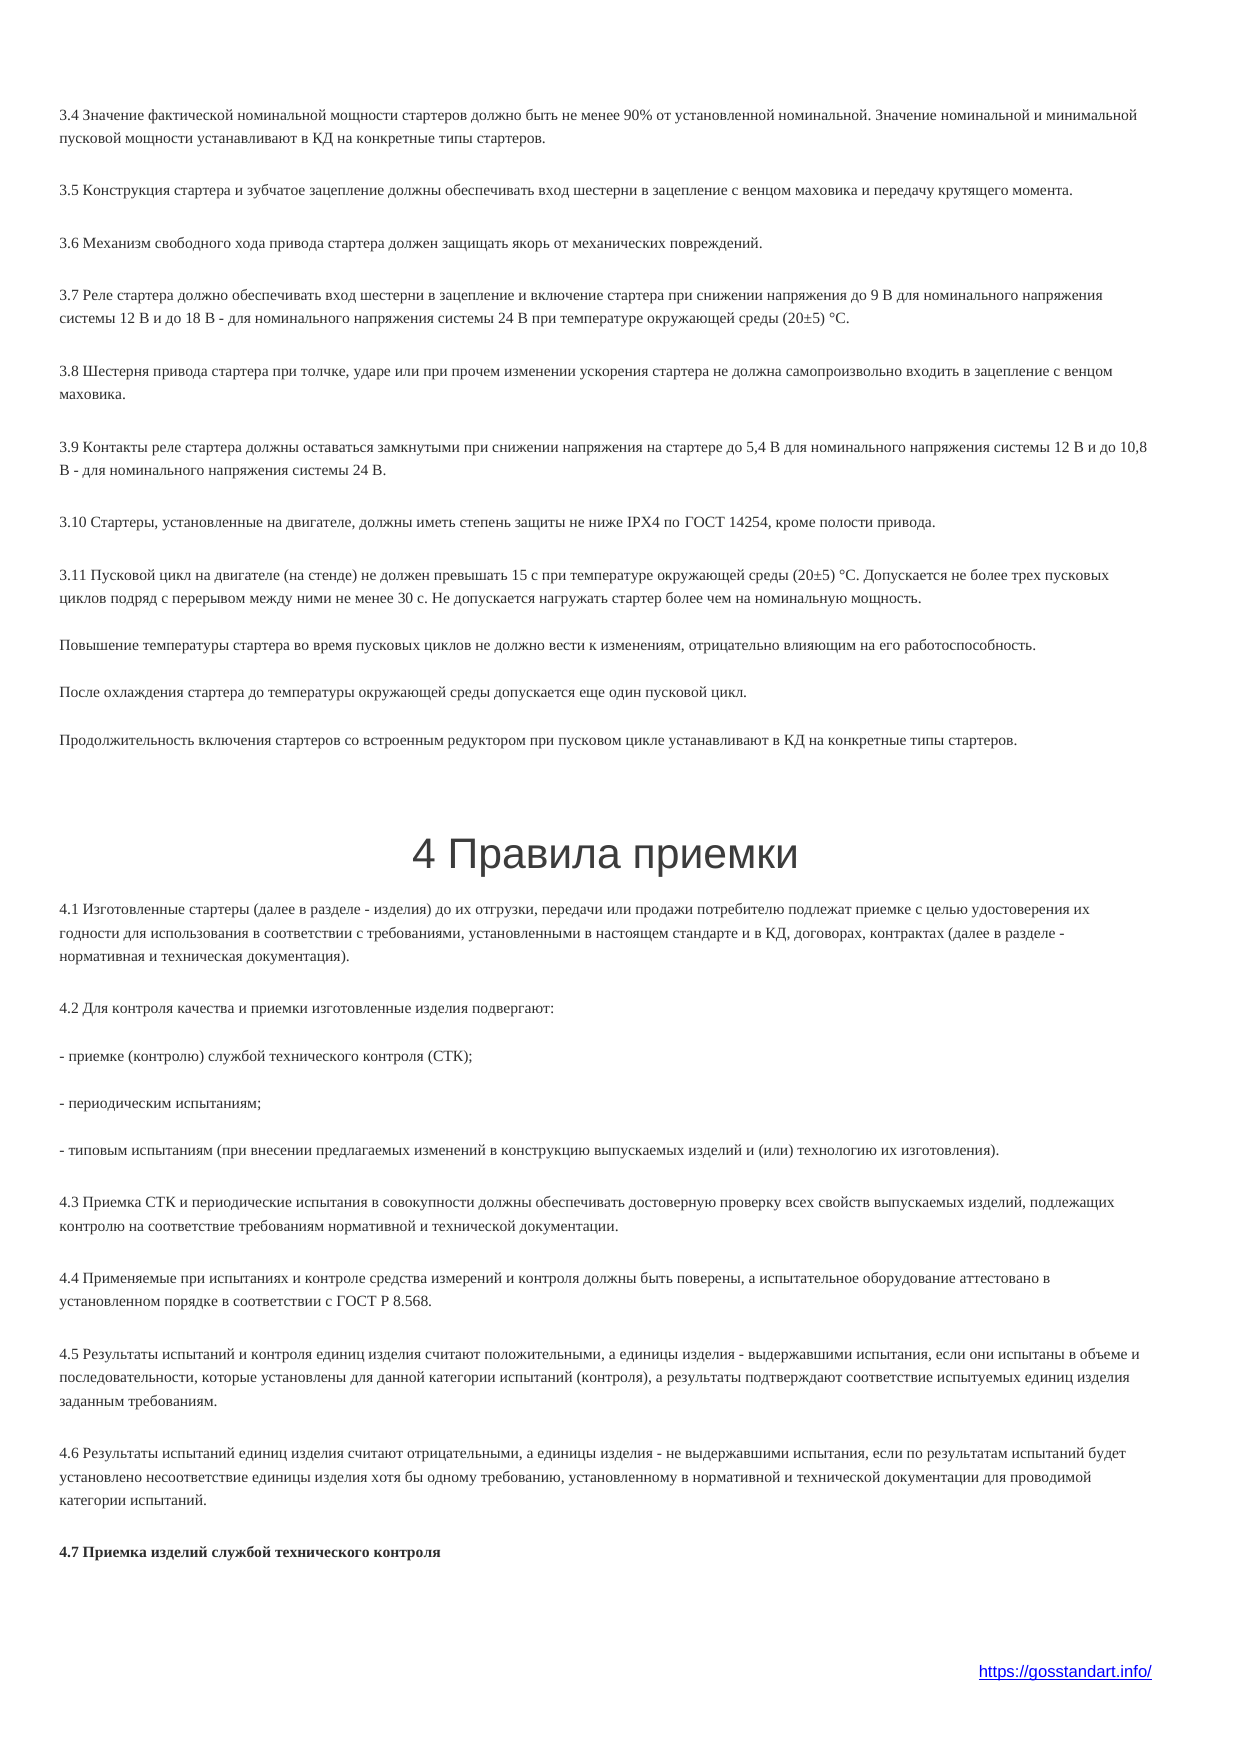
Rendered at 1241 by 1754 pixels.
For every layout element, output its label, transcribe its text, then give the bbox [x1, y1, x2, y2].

text 3.8 Шестерня привода стартера при толчке, ударе или при прочем изменении ускорения стартера не должна самопроизвольно входить в зацепление с венцом маховика. [59, 356, 1152, 432]
text 3.11 Пусковой цикл на двигателе (на стенде) не должен превышать 15 с при температуре окружающей среды (20±5) °С. Допускается не более трех пусковых циклов подряд с перерывом между ними не менее 30 с. Не допускается нагружать стартер более чем на номинальную мощность. Повышение температуры стартера во время пусковых циклов не должно вести к изменениям, отрицательно влияющим на его работоспособность. После охлаждения стартера до температуры окружающей среды допускается еще один пусковой цикл. Продолжительность включения стартеров со встроенным редуктором при пусковом цикле устанавливают в КД на конкретные типы стартеров. [59, 560, 1152, 801]
text 3.5 Конструкция стартера и зубчатое зацепление должны обеспечивать вход шестерни в зацепление с венцом маховика и передачу крутящего момента. [59, 176, 1152, 228]
text 4.7 Приемка изделий службой технического контроля [59, 1538, 1152, 1590]
text 4.4 Применяемые при испытаниях и контроле средства измерений и контроля должны быть поверены, а испытательное оборудование аттестовано в установленном порядке в соответствии с ГОСТ Р 8.568. [59, 1263, 1152, 1339]
text 4.1 Изготовленные стартеры (далее в разделе - изделия) до их отгрузки, передачи или продажи потребителю подлежат приемке с целью удостоверения их годности для использования в соответствии с требованиями, установленными в настоящем стандарте и в КД, договорах, контрактах (далее в разделе - нормативная и техническая документация). [59, 894, 1152, 994]
text 4.3 Приемка СТК и периодические испытания в совокупности должны обеспечивать достоверную проверку всех свойств выпускаемых изделий, подлежащих контролю на соответствие требованиям нормативной и технической документации. [59, 1187, 1152, 1263]
text 3.9 Контакты реле стартера должны оставаться замкнутыми при снижении напряжения на стартере до 5,4 В для номинального напряжения системы 12 В и до 10,8 В - для номинального напряжения системы 24 В. [59, 432, 1152, 508]
text 3.4 Значение фактической номинальной мощности стартеров должно быть не менее 90% от установленной номинальной. Значение номинальной и минимальной пусковой мощности устанавливают в КД на конкретные типы стартеров. [59, 100, 1152, 176]
subtitle 4 Правила приемки [59, 828, 1152, 878]
text 4.2 Для контроля качества и приемки изготовленные изделия подвергают: - приемке (контролю) службой технического контроля (СТК); - периодическим испытаниям; - типовым испытаниям (при внесении предлагаемых изменений в конструкцию выпускаемых изделий и (или) технологию их изготовления). [59, 994, 1152, 1187]
text 3.10 Стартеры, установленные на двигателе, должны иметь степень защиты не ниже IPX4 по ГОСТ 14254, кроме полости привода. [59, 508, 1152, 560]
text 4.6 Результаты испытаний единиц изделия считают отрицательными, а единицы изделия - не выдержавшими испытания, если по результатам испытаний будет установлено несоответствие единицы изделия хотя бы одному требованию, установленному в нормативной и технической документации для проводимой категории испытаний. [59, 1438, 1152, 1538]
text 3.7 Реле стартера должно обеспечивать вход шестерни в зацепление и включение стартера при снижении напряжения до 9 В для номинального напряжения системы 12 В и до 18 В - для номинального напряжения системы 24 В при температуре окружающей среды (20±5) °С. [59, 280, 1152, 356]
text 4.5 Результаты испытаний и контроля единиц изделия считают положительными, а единицы изделия - выдержавшими испытания, если они испытаны в объеме и последовательности, которые установлены для данной категории испытаний (контроля), а результаты подтверждают соответствие испытуемых единиц изделия заданным требованиям. [59, 1339, 1152, 1438]
text 3.6 Механизм свободного хода привода стартера должен защищать якорь от механических повреждений. [59, 228, 1152, 280]
